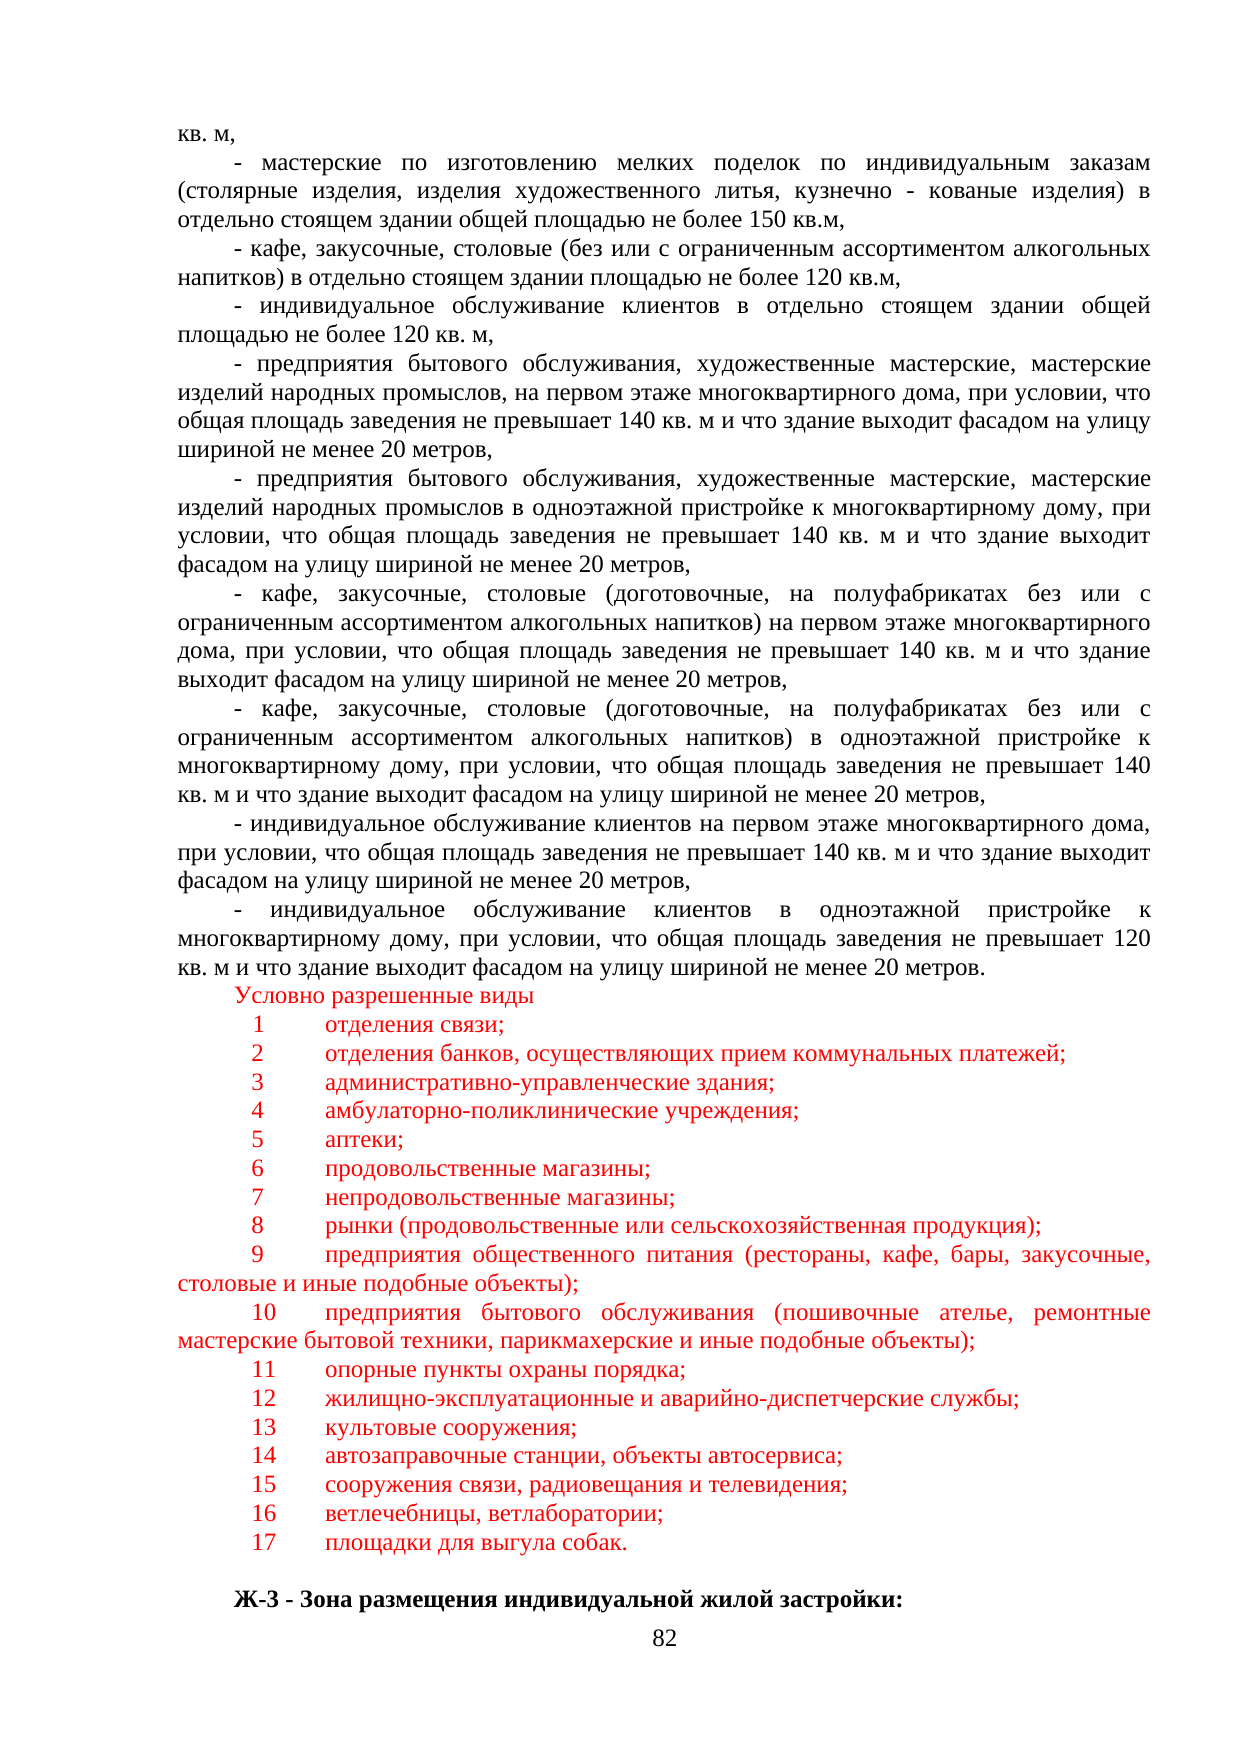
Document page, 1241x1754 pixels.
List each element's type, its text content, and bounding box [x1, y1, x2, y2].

text - предприятия бытового обслуживания, художественные мастерские, мастерские изделий народных промыслов, на первом этаже многоквартирного дома, при условии, что общая площадь заведения не превышает и что здание выходит фасадом на улицу шириной не менее , [177, 348, 1152, 463]
text 14 автозаправочные станции, объекты автосервиса; [177, 1441, 1152, 1469]
text Условно разрешенные виды [177, 981, 1152, 1009]
text 15 сооружения связи, радиовещания и телевидения; [177, 1469, 1152, 1498]
text - кафе, закусочные, столовые (доготовочные, на полуфабрикатах без или с ограниченным ассортиментом алкогольных напитков) на первом этаже многоквартирного дома, при условии, что общая площадь заведения не превышает и что здание выходит фасадом на улицу шириной не менее , [177, 578, 1152, 693]
text 13 культовые сооружения; [177, 1412, 1152, 1441]
text 1 отделения связи; [177, 1009, 1152, 1038]
text 16 ветлечебницы, ветлаборатории; [177, 1498, 1152, 1527]
text 11 опорные пункты охраны порядка; [177, 1354, 1152, 1383]
text 4 амбулаторно-поликлинические учреждения; [177, 1096, 1152, 1124]
text 9 предприятия общественного питания (рестораны, кафе, бары, закусочные, столовые и иные подобные объекты); [177, 1239, 1152, 1297]
text 12 жилищно-эксплуатационные и аварийно-диспетчерские службы; [177, 1383, 1152, 1412]
text Ж-3 - Зона размещения индивидуальной жилой застройки: [177, 1584, 1152, 1613]
text - кафе, закусочные, столовые (доготовочные, на полуфабрикатах без или с ограниченным ассортиментом алкогольных напитков) в одноэтажной пристройке к многоквартирному дому, при условии, что общая площадь заведения не превышает и что здание выходит фасадом на улицу шириной не менее , [177, 693, 1152, 808]
text - мастерские по изготовлению мелких поделок по индивидуальным заказам (столярные изделия, изделия художественного литья, кузнечно - кованые изделия) в отдельно стоящем здании общей площадью не более 150 кв.м, [177, 147, 1152, 233]
text - предприятия бытового обслуживания, художественные мастерские, мастерские изделий народных промыслов в одноэтажной пристройке к многоквартирному дому, при условии, что общая площадь заведения не превышает и что здание выходит фасадом на улицу шириной не менее , [177, 463, 1152, 578]
text - индивидуальное обслуживание клиентов в одноэтажной пристройке к многоквартирному дому, при условии, что общая площадь заведения не превышает и что здание выходит фасадом на улицу шириной не менее . [177, 894, 1152, 981]
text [177, 118, 1152, 147]
text 8 рынки (продовольственные или сельскохозяйственная продукция); [177, 1211, 1152, 1239]
text - индивидуальное обслуживание клиентов в отдельно стоящем здании общей площадью не более , [177, 291, 1152, 348]
text 6 продовольственные магазины; [177, 1153, 1152, 1182]
text 3 административно-управленческие здания; [177, 1067, 1152, 1096]
text 7 непродовольственные магазины; [177, 1182, 1152, 1211]
text 5 аптеки; [177, 1124, 1152, 1153]
text 2 отделения банков, осуществляющих прием коммунальных платежей; [177, 1038, 1152, 1067]
text 10 предприятия бытового обслуживания (пошивочные ателье, ремонтные мастерские бытовой техники, парикмахерские и иные подобные объекты); [177, 1297, 1152, 1354]
text 17 площадки для выгула собак. [177, 1527, 1152, 1556]
text - кафе, закусочные, столовые (без или с ограниченным ассортиментом алкогольных напитков) в отдельно стоящем здании площадью не более 120 кв.м, [177, 233, 1152, 291]
text - индивидуальное обслуживание клиентов на первом этаже многоквартирного дома, при условии, что общая площадь заведения не превышает и что здание выходит фасадом на улицу шириной не менее , [177, 808, 1152, 894]
